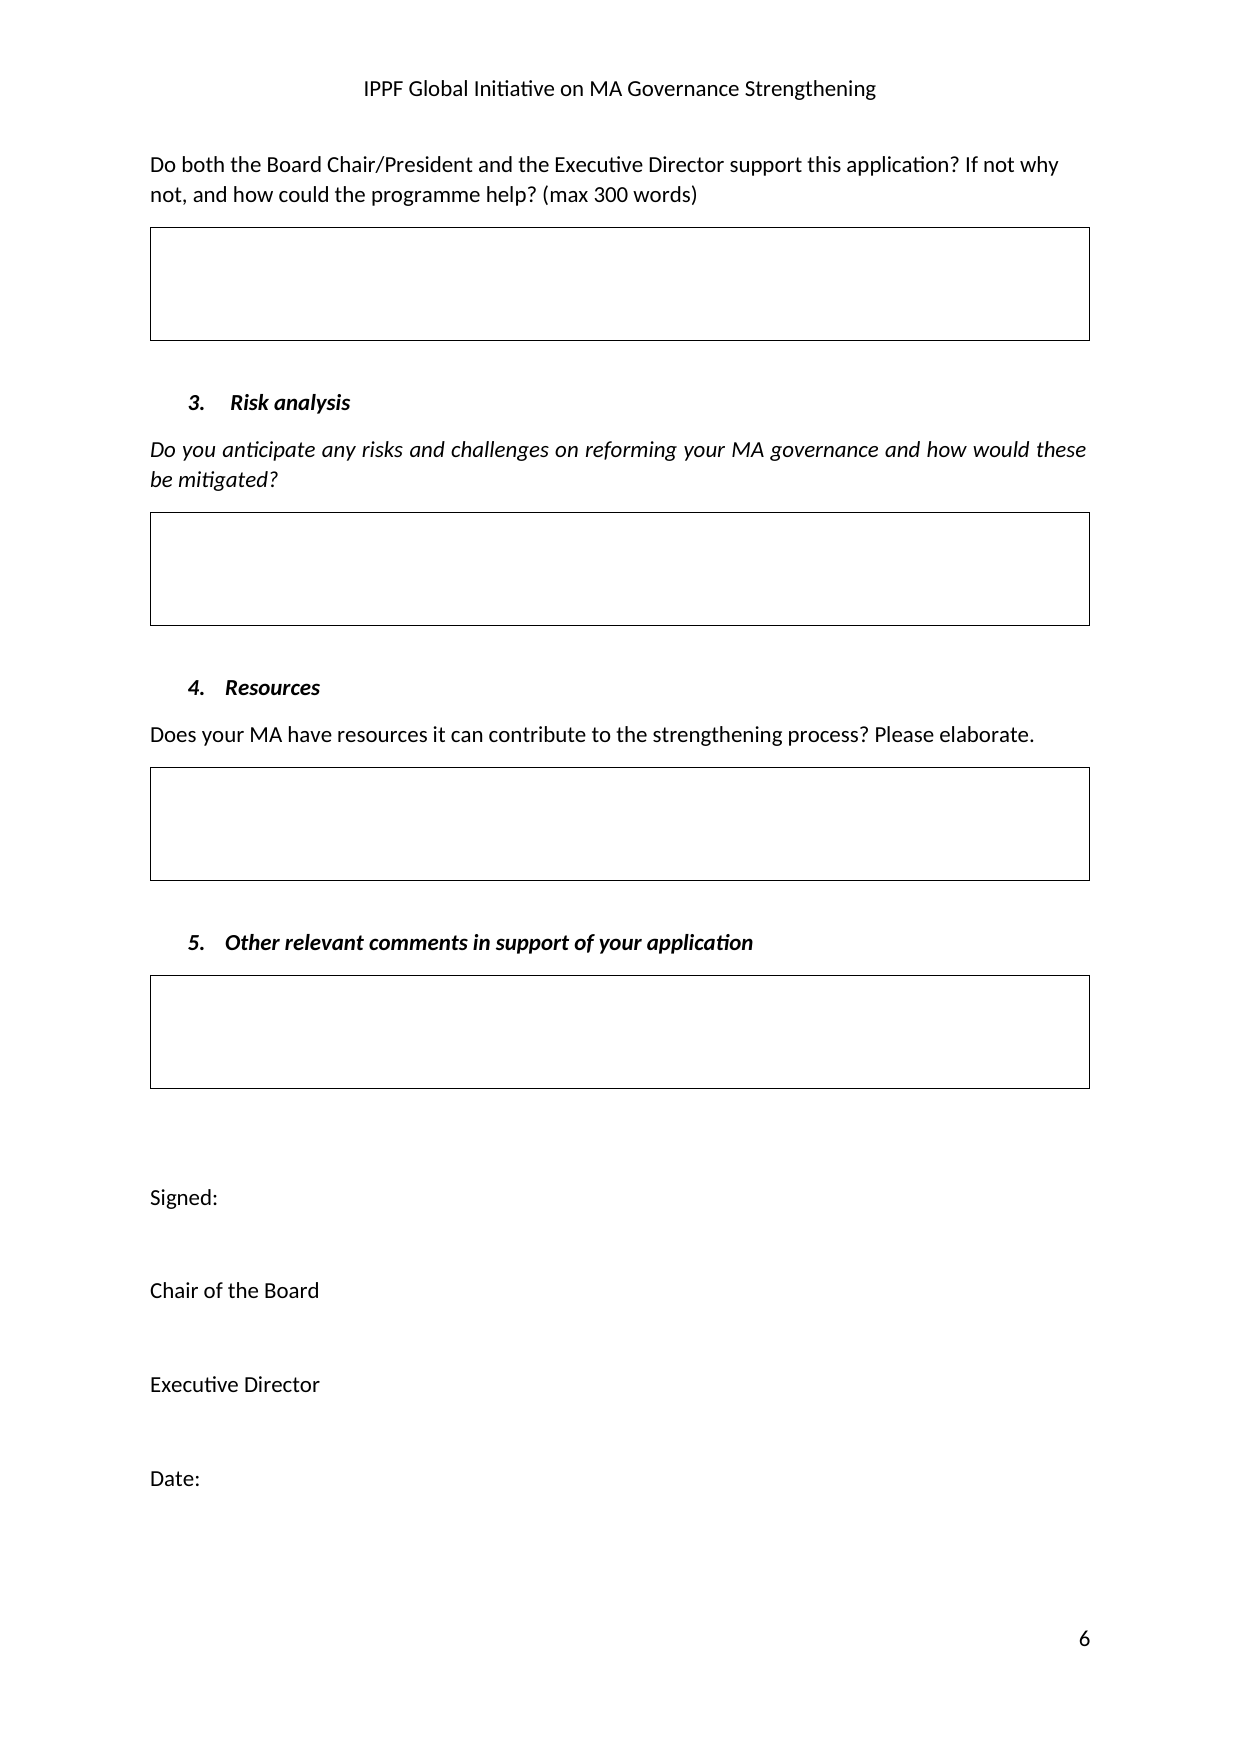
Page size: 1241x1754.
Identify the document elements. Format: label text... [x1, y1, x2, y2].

list Resources [187, 673, 1090, 701]
list Risk analysis [187, 388, 1090, 416]
table_header [151, 228, 1089, 340]
text Do you anticipate any risks and challenges on reforming your MA governance and how would these be mitigated? [150, 435, 1090, 493]
text Date: [150, 1464, 1090, 1492]
text Signed: [150, 1183, 1090, 1211]
table_header [151, 768, 1089, 880]
text Do both the Board Chair/President and the Executive Director support this application? If not why not, and how could the programme help? (max 300 words) [150, 150, 1090, 208]
list Other relevant comments in support of your application [187, 928, 1090, 956]
table_header [151, 976, 1089, 1088]
table_header [151, 513, 1089, 625]
text Chair of the Board [150, 1276, 1090, 1304]
text Executive Director [150, 1370, 1090, 1398]
text Does your MA have resources it can contribute to the strengthening process? Please elaborate. [150, 720, 1090, 748]
